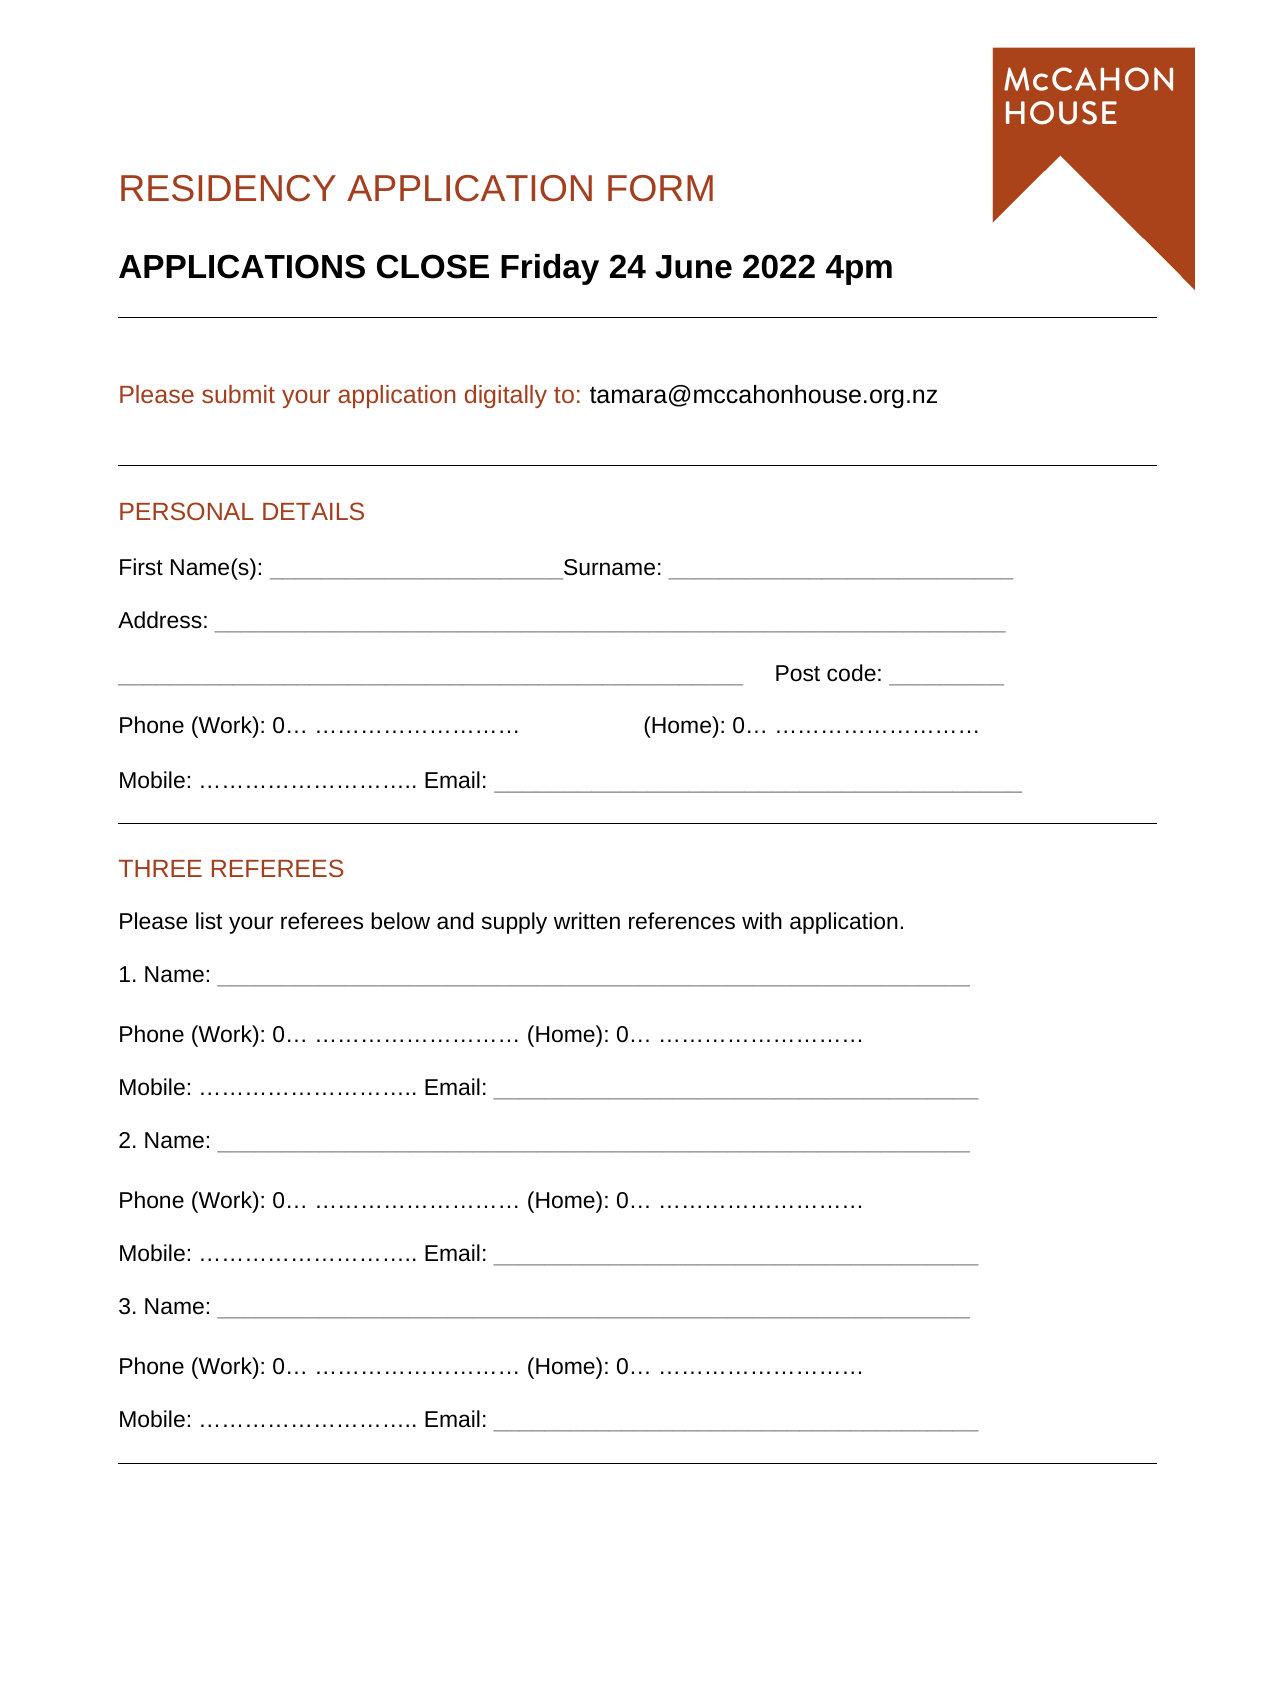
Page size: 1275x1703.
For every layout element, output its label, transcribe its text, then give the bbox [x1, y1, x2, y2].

text 2. Name: ___________________________________________________________ [118, 1127, 1157, 1153]
text Phone (Work): 0… ……………………… (Home): 0… ……………………… [118, 1187, 1157, 1214]
text 3. Name: ___________________________________________________________ [118, 1293, 1157, 1319]
text APPLICATIONS CLOSE Friday 24 June 2022 4pm [118, 248, 1157, 286]
text Mobile: ……………………….. Email: ______________________________________ [118, 1406, 1157, 1432]
picture [946, 0, 1242, 415]
text Mobile: ……………………….. Email: ______________________________________ [118, 1240, 1157, 1266]
text Mobile: ……………………….. Email: ______________________________________ [118, 765, 1157, 794]
text Phone (Work): 0… ……………………… (Home): 0… ……………………… [118, 1353, 1157, 1379]
text First Name(s): _______________________Surname: ___________________________ [118, 554, 1157, 581]
text PERSONAL DETAILS [118, 497, 1157, 525]
text Phone (Work): 0… ……………………… (Home): 0… ……………………… [118, 712, 1157, 739]
text 1. Name: ___________________________________________________________ [118, 961, 1157, 987]
text Address: ______________________________________________________________ [118, 607, 1157, 633]
text RESIDENCY APPLICATION FORM [118, 166, 1157, 209]
text _________________________________________________ Post code: _________ [118, 659, 1157, 686]
text Mobile: ……………………….. Email: ______________________________________ [118, 1074, 1157, 1101]
text THREE REFEREES Please list your referees below and supply written references with application. [118, 854, 1157, 935]
text Phone (Work): 0… ……………………… (Home): 0… ……………………… [118, 1021, 1157, 1048]
text Please submit your application digitally to: tamara@mccahonhouse.org.nz [118, 380, 1157, 409]
